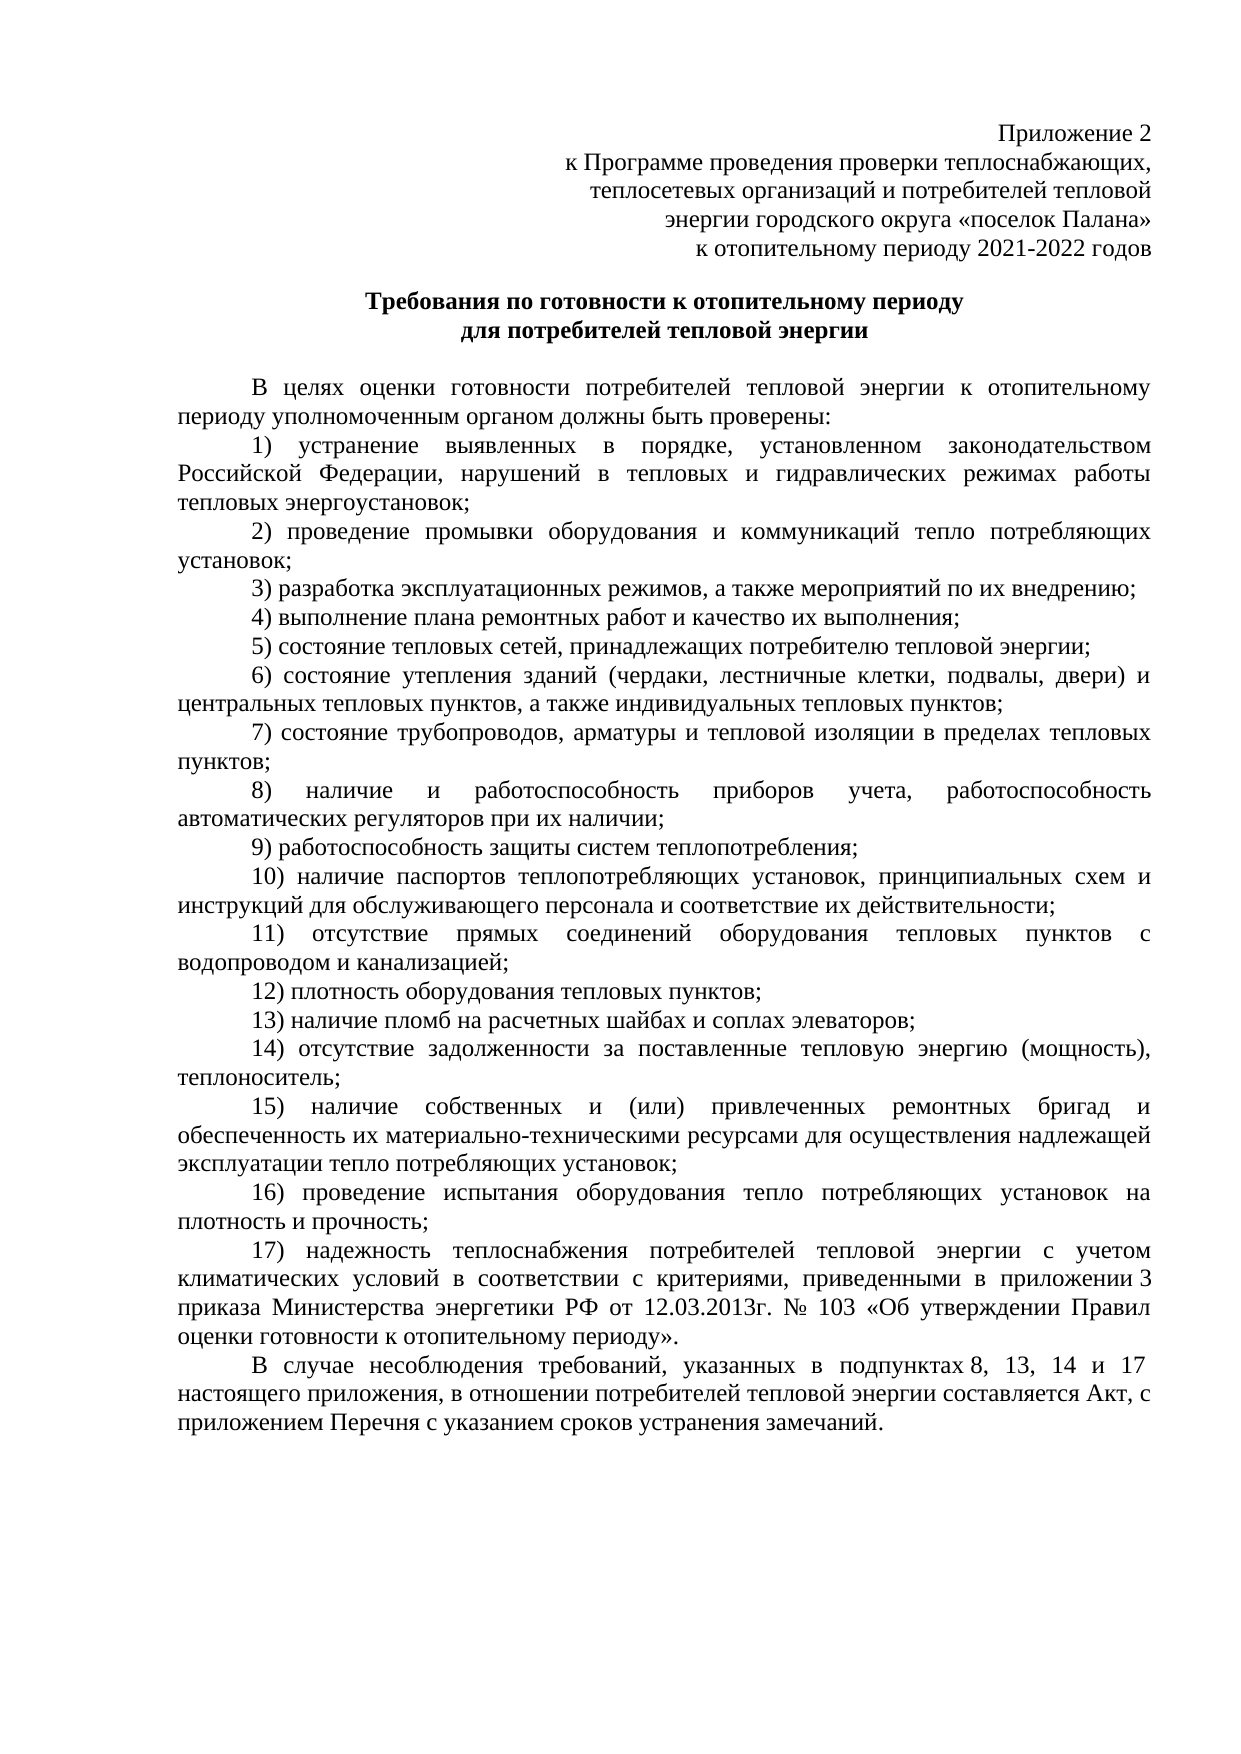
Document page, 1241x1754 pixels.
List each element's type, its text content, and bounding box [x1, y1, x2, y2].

text Требования по готовности к отопительному периоду [177, 286, 1152, 315]
text Приложение 2 [177, 118, 1152, 147]
text 17) надежность теплоснабжения потребителей тепловой энергии с учетом климатических условий в соответствии с критериями, приведенными в приложении 3 приказа Министерства энергетики РФ от 12.03.2013г. № 103 «Об утверждении Правил оценки готовности к отопительному периоду». [177, 1235, 1152, 1350]
text 7) состояние трубопроводов, арматуры и тепловой изоляции в пределах тепловых пунктов; [177, 717, 1152, 775]
text В случае несоблюдения требований, указанных в подпунктах 8, 13, 14 и 17 настоящего приложения, в отношении потребителей тепловой энергии составляется Акт, с приложением Перечня с указанием сроков устранения замечаний. [177, 1350, 1152, 1436]
text 10) наличие паспортов теплопотребляющих установок, принципиальных схем и инструкций для обслуживающего персонала и соответствие их действительности; [177, 861, 1152, 918]
text 4) выполнение плана ремонтных работ и качество их выполнения; [177, 602, 1152, 631]
text 5) состояние тепловых сетей, принадлежащих потребителю тепловой энергии; [177, 631, 1152, 660]
text 6) состояние утепления зданий (чердаки, лестничные клетки, подвалы, двери) и центральных тепловых пунктов, а также индивидуальных тепловых пунктов; [177, 660, 1152, 717]
text 14) отсутствие задолженности за поставленные тепловую энергию (мощность), теплоноситель; [177, 1033, 1152, 1091]
text 8) наличие и работоспособность приборов учета, работоспособность автоматических регуляторов при их наличии; [177, 775, 1152, 832]
text 16) проведение испытания оборудования тепло потребляющих установок на плотность и прочность; [177, 1177, 1152, 1235]
text теплосетевых организаций и потребителей тепловой [177, 176, 1152, 204]
text для потребителей тепловой энергии [177, 315, 1152, 343]
text 15) наличие собственных и (или) привлеченных ремонтных бригад и обеспеченность их материально-техническими ресурсами для осуществления надлежащей эксплуатации тепло потребляющих установок; [177, 1091, 1152, 1177]
text 11) отсутствие прямых соединений оборудования тепловых пунктов с водопроводом и канализацией; [177, 918, 1152, 976]
text В целях оценки готовности потребителей тепловой энергии к отопительному периоду уполномоченным органом должны быть проверены: [177, 372, 1152, 430]
text 2) проведение промывки оборудования и коммуникаций тепло потребляющих установок; [177, 516, 1152, 573]
text к Программе проведения проверки теплоснабжающих, [177, 147, 1152, 176]
text 12) плотность оборудования тепловых пунктов; [177, 976, 1152, 1005]
text 9) работоспособность защиты систем теплопотребления; [177, 832, 1152, 861]
text 1) устранение выявленных в порядке, установленном законодательством Российской Федерации, нарушений в тепловых и гидравлических режимах работы тепловых энергоустановок; [177, 430, 1152, 516]
text к отопительному периоду 2021-2022 годов [177, 233, 1152, 262]
text энергии городского округа «поселок Палана» [177, 204, 1152, 233]
text 13) наличие пломб на расчетных шайбах и соплах элеваторов; [177, 1005, 1152, 1033]
text 3) разработка эксплуатационных режимов, а также мероприятий по их внедрению; [177, 573, 1152, 602]
